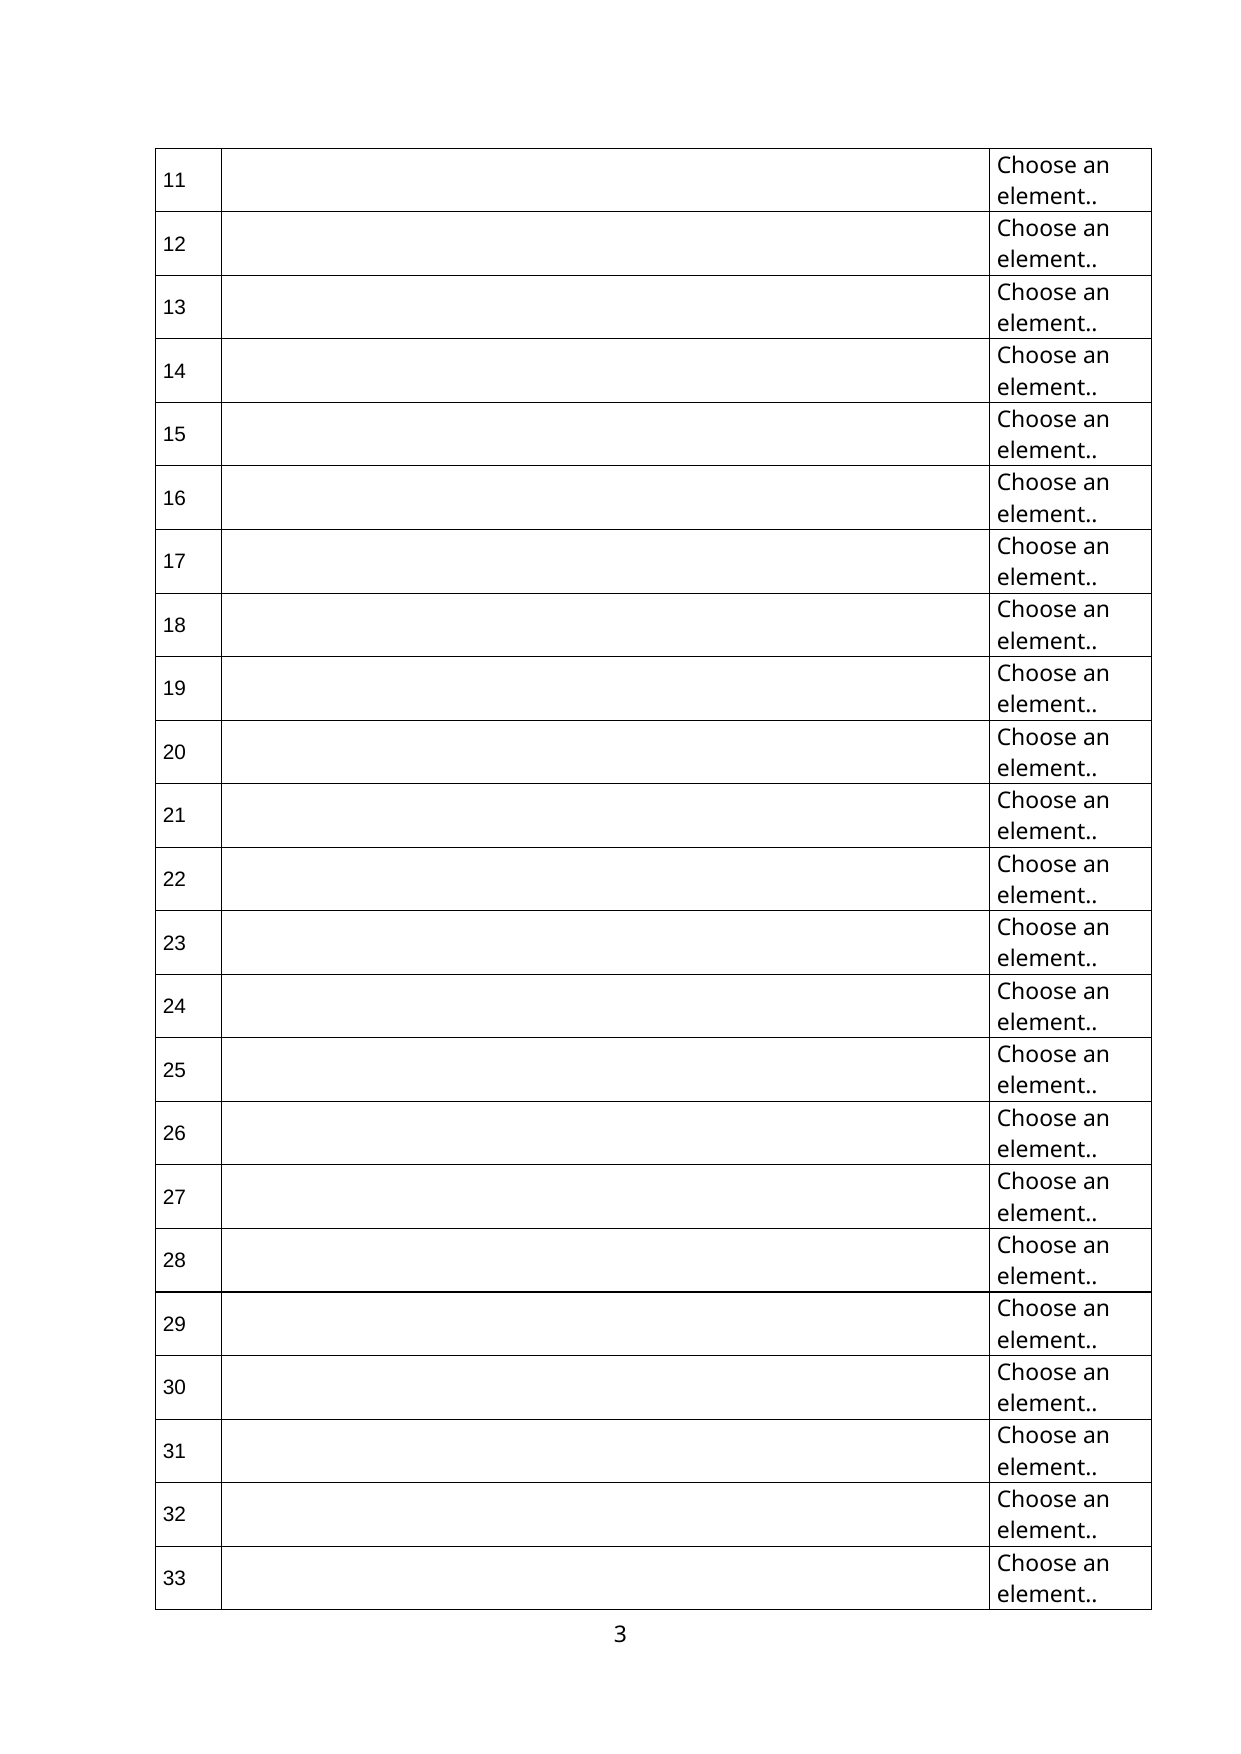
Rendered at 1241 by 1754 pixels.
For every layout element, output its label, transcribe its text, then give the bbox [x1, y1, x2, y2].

table_cell 23 [156, 911, 221, 974]
table_cell [222, 1420, 989, 1482]
table_cell 29 [156, 1293, 221, 1355]
table_cell 24 [156, 975, 221, 1037]
table_cell 30 [156, 1356, 221, 1418]
table_cell [222, 403, 989, 465]
table_cell [222, 276, 989, 338]
table_cell [222, 1293, 989, 1355]
table_cell [222, 530, 989, 592]
table_cell [222, 848, 989, 910]
table_cell [222, 1229, 989, 1291]
table_cell 20 [156, 721, 221, 783]
table_cell 22 [156, 848, 221, 910]
table_cell [222, 784, 989, 847]
table_cell [222, 975, 989, 1037]
table_cell [222, 466, 989, 529]
table_cell [222, 1165, 989, 1228]
table_cell 33 [156, 1547, 221, 1609]
table_cell 32 [156, 1483, 221, 1546]
table_cell 25 [156, 1038, 221, 1101]
table_cell 17 [156, 530, 221, 592]
table_cell [222, 657, 989, 719]
table_cell 26 [156, 1102, 221, 1164]
table_cell 14 [156, 339, 221, 402]
table_cell 16 [156, 466, 221, 529]
table_cell 28 [156, 1229, 221, 1291]
table_cell 31 [156, 1420, 221, 1482]
table_cell [222, 1102, 989, 1164]
table_cell [222, 1356, 989, 1418]
table_cell [222, 1483, 989, 1546]
table_cell [222, 721, 989, 783]
table_cell [222, 911, 989, 974]
table_cell [222, 212, 989, 275]
table_cell 11 [156, 149, 221, 211]
table_cell 21 [156, 784, 221, 847]
table_cell 18 [156, 594, 221, 656]
table_cell [222, 339, 989, 402]
table_cell 27 [156, 1165, 221, 1228]
table_cell 13 [156, 276, 221, 338]
table_cell [222, 594, 989, 656]
table_cell [222, 1038, 989, 1101]
table_cell [222, 149, 989, 211]
table_cell [222, 1547, 989, 1609]
table_cell 12 [156, 212, 221, 275]
table_cell 15 [156, 403, 221, 465]
table_cell 19 [156, 657, 221, 719]
